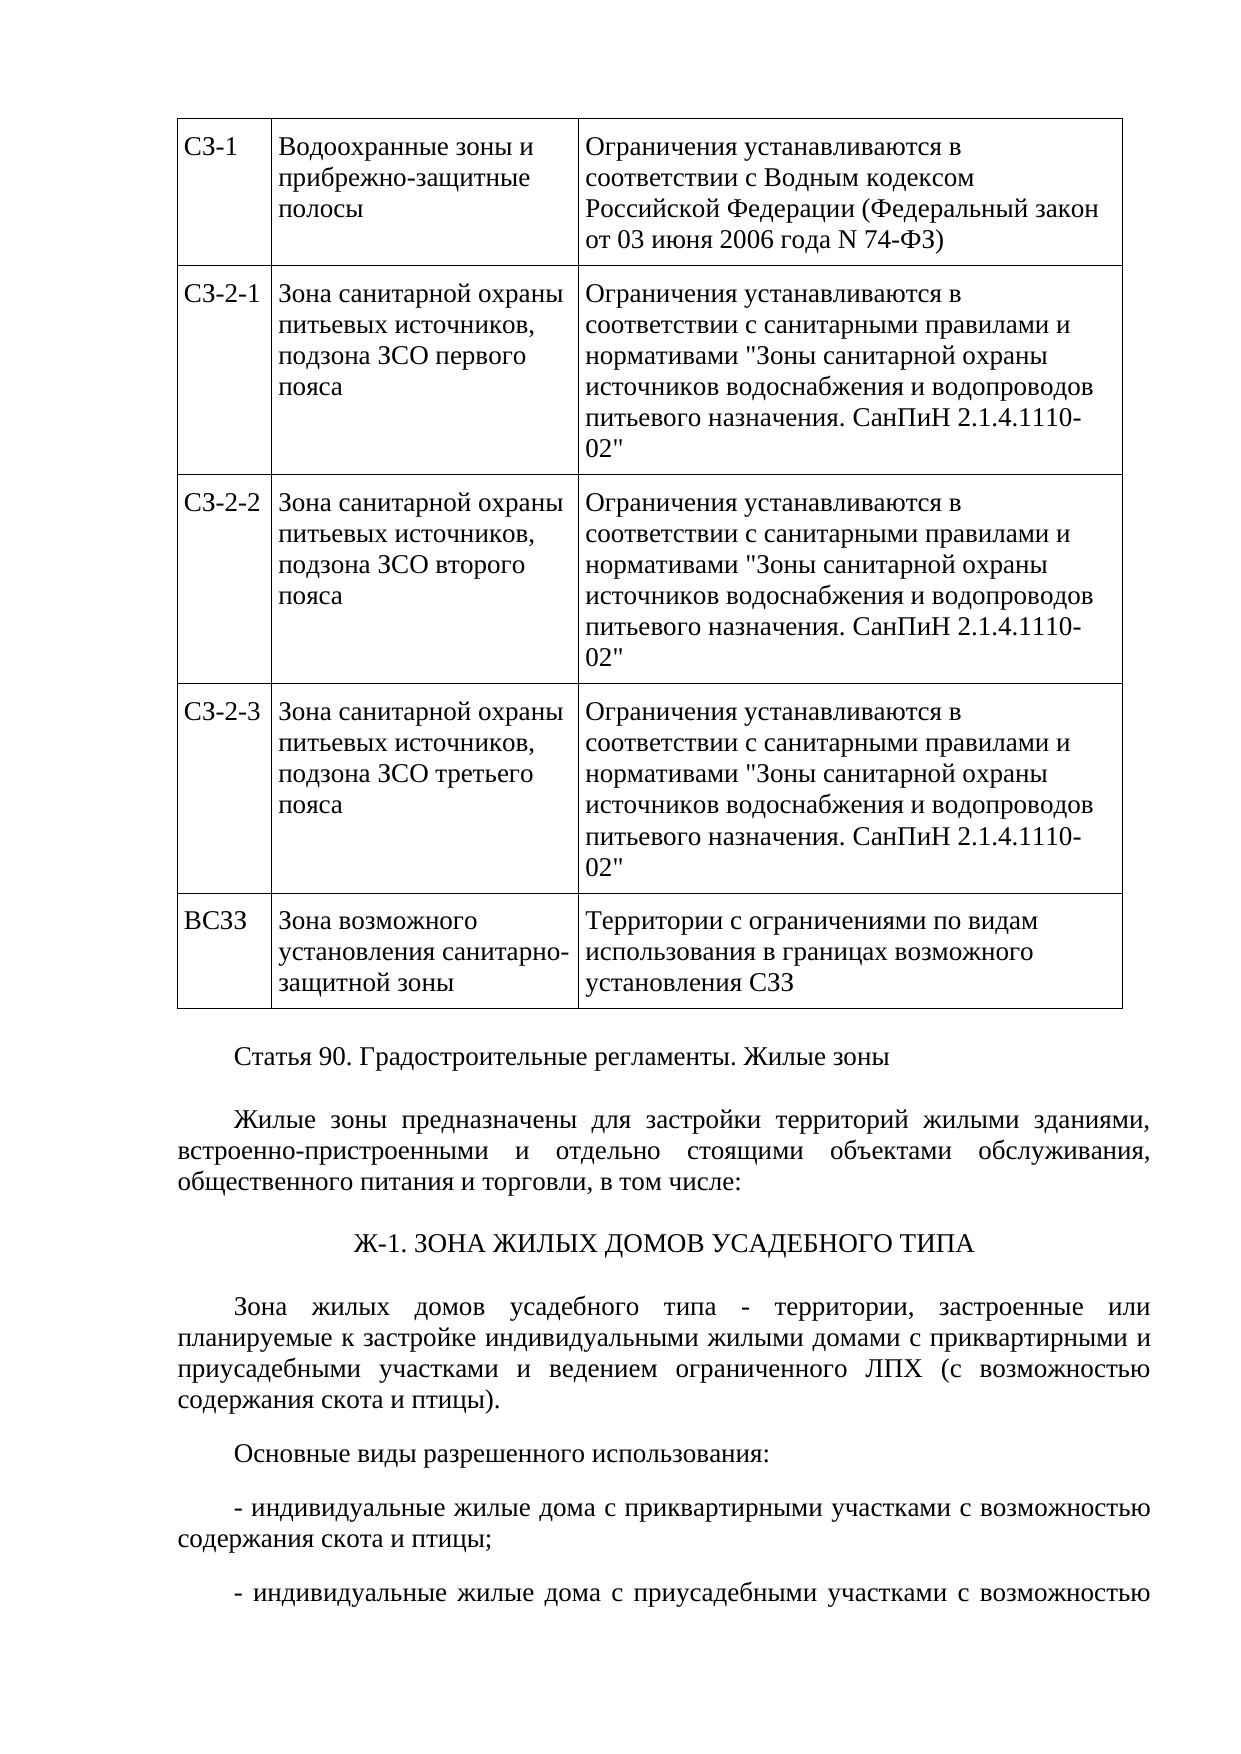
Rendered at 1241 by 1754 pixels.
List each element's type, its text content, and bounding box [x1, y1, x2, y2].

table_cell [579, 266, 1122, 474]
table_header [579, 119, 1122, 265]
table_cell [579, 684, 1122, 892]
text Основные виды разрешенного использования: [177, 1437, 1152, 1468]
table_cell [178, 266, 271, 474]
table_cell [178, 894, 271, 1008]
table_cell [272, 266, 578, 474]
text Статья 90. Градостроительные регламенты. Жилые зоны [177, 1040, 1152, 1072]
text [177, 1576, 1152, 1607]
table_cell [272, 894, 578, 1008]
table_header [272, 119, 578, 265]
text Жилые зоны предназначены для застройки территорий жилыми зданиями, встроенно-пристроенными и отдельно стоящими объектами обслуживания, общественного питания и торговли, в том числе: [177, 1103, 1152, 1196]
text Ж-1. ЗОНА ЖИЛЫХ ДОМОВ УСАДЕБНОГО ТИПА [177, 1227, 1152, 1258]
text Зона жилых домов усадебного типа - территории, застроенные или планируемые к застройке индивидуальными жилыми домами с приквартирными и приусадебными участками и ведением ограниченного ЛПХ (с возможностью содержания скота и птицы). [177, 1289, 1152, 1414]
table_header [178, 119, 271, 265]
text - индивидуальные жилые дома с приквартирными участками с возможностью содержания скота и птицы; [177, 1491, 1152, 1553]
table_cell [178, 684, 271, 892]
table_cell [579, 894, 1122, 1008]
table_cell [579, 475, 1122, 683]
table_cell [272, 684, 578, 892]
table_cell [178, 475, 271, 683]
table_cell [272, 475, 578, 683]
